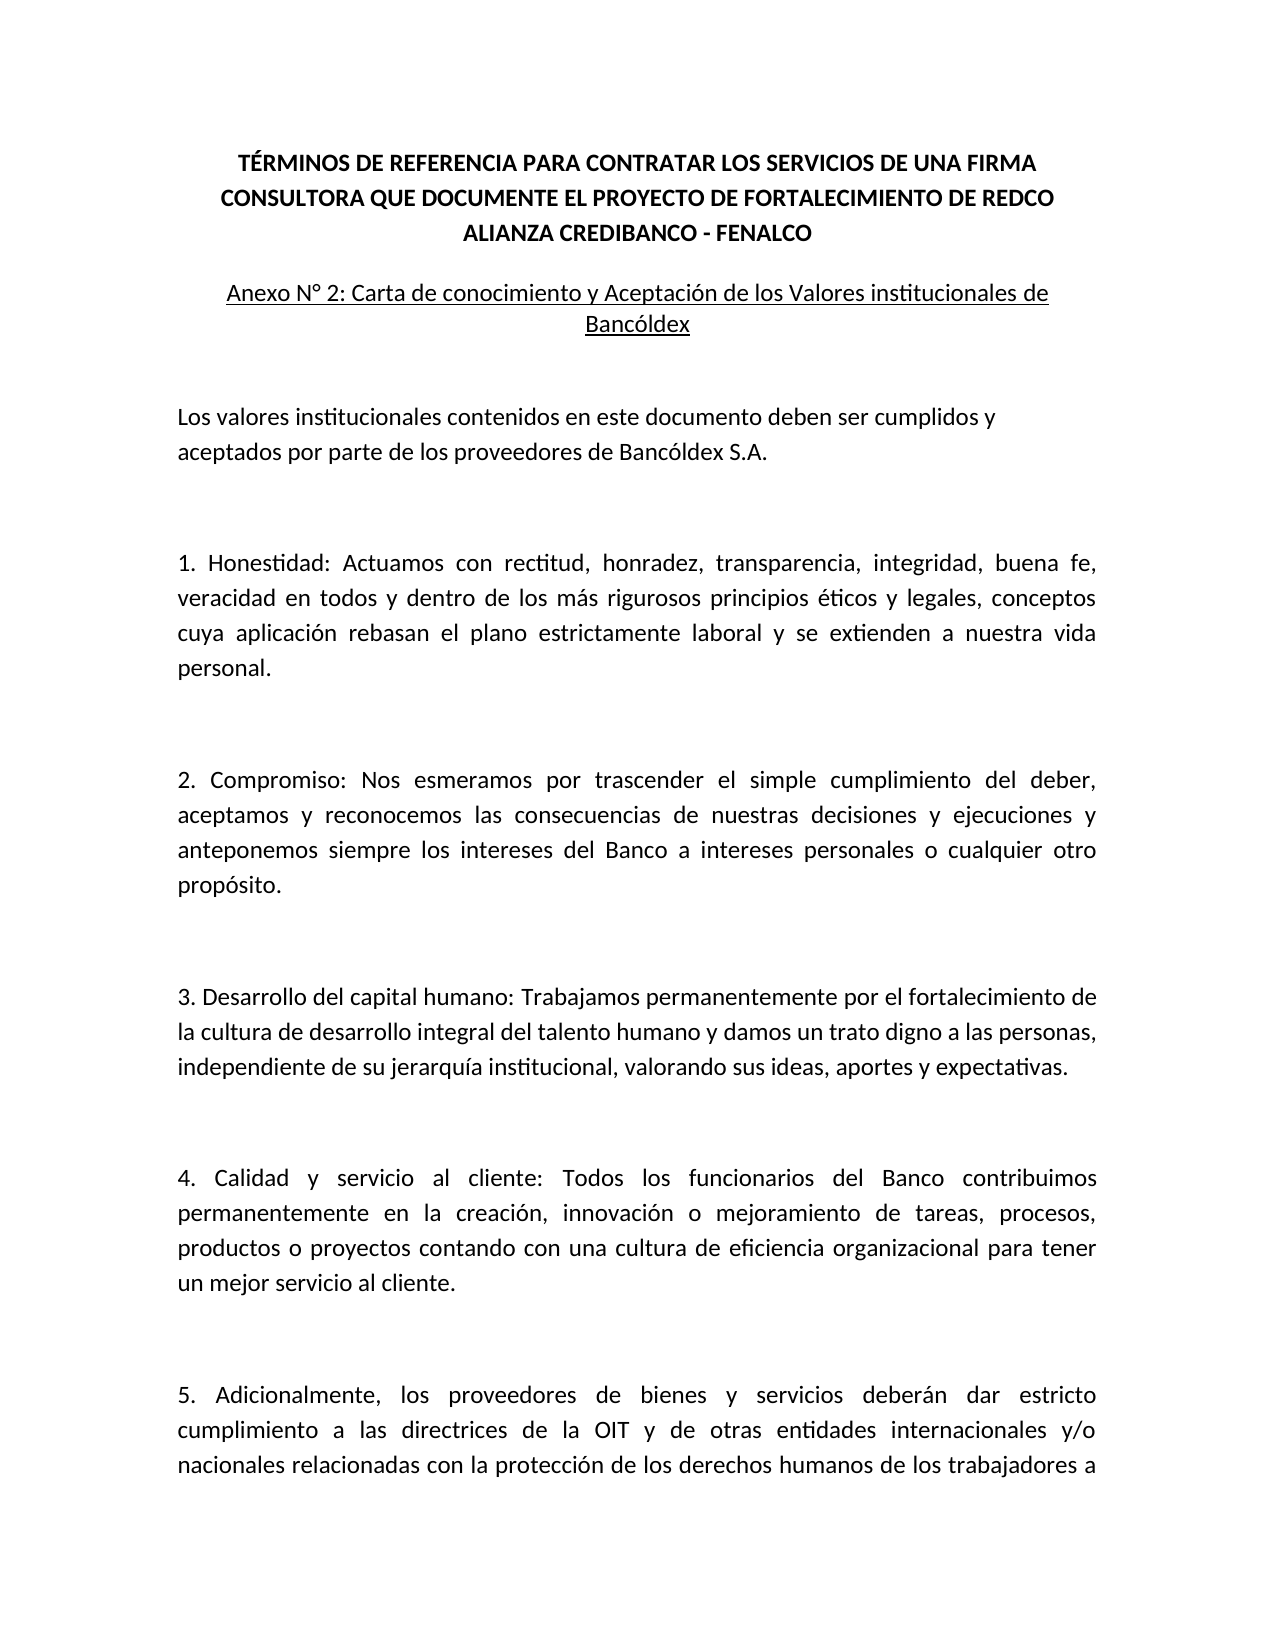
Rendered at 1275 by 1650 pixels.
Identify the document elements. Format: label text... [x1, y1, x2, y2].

subtitle Anexo N° 2: Carta de conocimiento y Aceptación de los Valores institucionales de Bancóldex [177, 278, 1098, 339]
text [177, 1379, 1098, 1479]
text 3. Desarrollo del capital humano: Trabajamos permanentemente por el fortalecimiento de la cultura de desarrollo integral del talento humano y damos un trato digno a las personas, independiente de su jerarquía institucional, valorando sus ideas, aportes y expectativas. [177, 981, 1098, 1081]
text 4. Calidad y servicio al cliente: Todos los funcionarios del Banco contribuimos permanentemente en la creación, innovación o mejoramiento de tareas, procesos, productos o proyectos contando con una cultura de eficiencia organizacional para tener un mejor servicio al cliente. [177, 1162, 1098, 1298]
text 1. Honestidad: Actuamos con rectitud, honradez, transparencia, integridad, buena fe, veracidad en todos y dentro de los más rigurosos principios éticos y legales, conceptos cuya aplicación rebasan el plano estrictamente laboral y se extienden a nuestra vida personal. [177, 547, 1098, 683]
text Los valores institucionales contenidos en este documento deben ser cumplidos y aceptados por parte de los proveedores de Bancóldex S.A. [177, 401, 1098, 466]
text TÉRMINOS DE REFERENCIA PARA CONTRATAR LOS SERVICIOS DE UNA FIRMA CONSULTORA QUE DOCUMENTE EL PROYECTO DE FORTALECIMIENTO DE REDCO ALIANZA CREDIBANCO - FENALCO [177, 148, 1098, 248]
text 2. Compromiso: Nos esmeramos por trascender el simple cumplimiento del deber, aceptamos y reconocemos las consecuencias de nuestras decisiones y ejecuciones y anteponemos siempre los intereses del Banco a intereses personales o cualquier otro propósito. [177, 764, 1098, 899]
